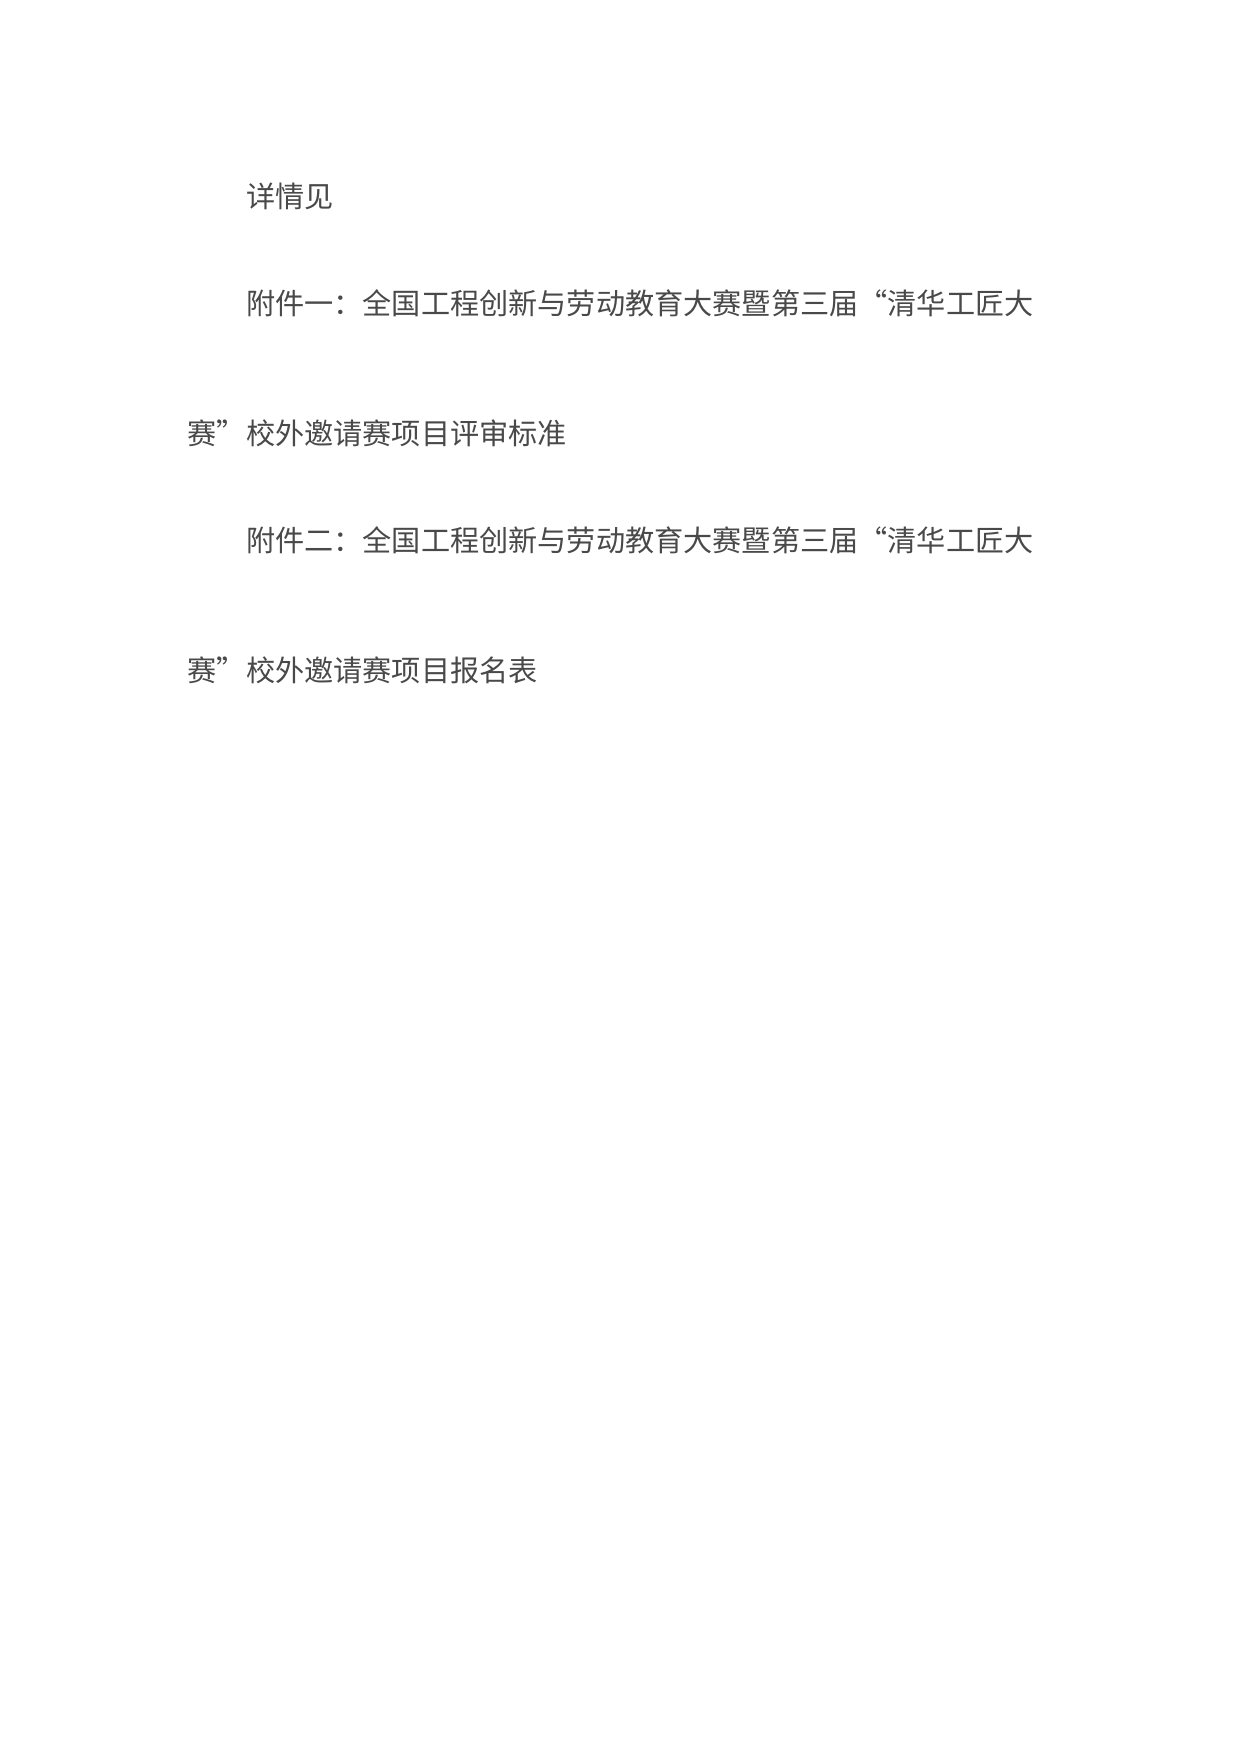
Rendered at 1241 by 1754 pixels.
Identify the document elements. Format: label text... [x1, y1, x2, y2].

text 附件二：全国工程创新与劳动教育大赛暨第三届“清华工匠大赛”校外邀请赛项目报名表 [187, 507, 1053, 702]
text 详情见 [187, 162, 1053, 227]
text 附件一：全国工程创新与劳动教育大赛暨第三届“清华工匠大赛”校外邀请赛项目评审标准 [187, 269, 1053, 464]
